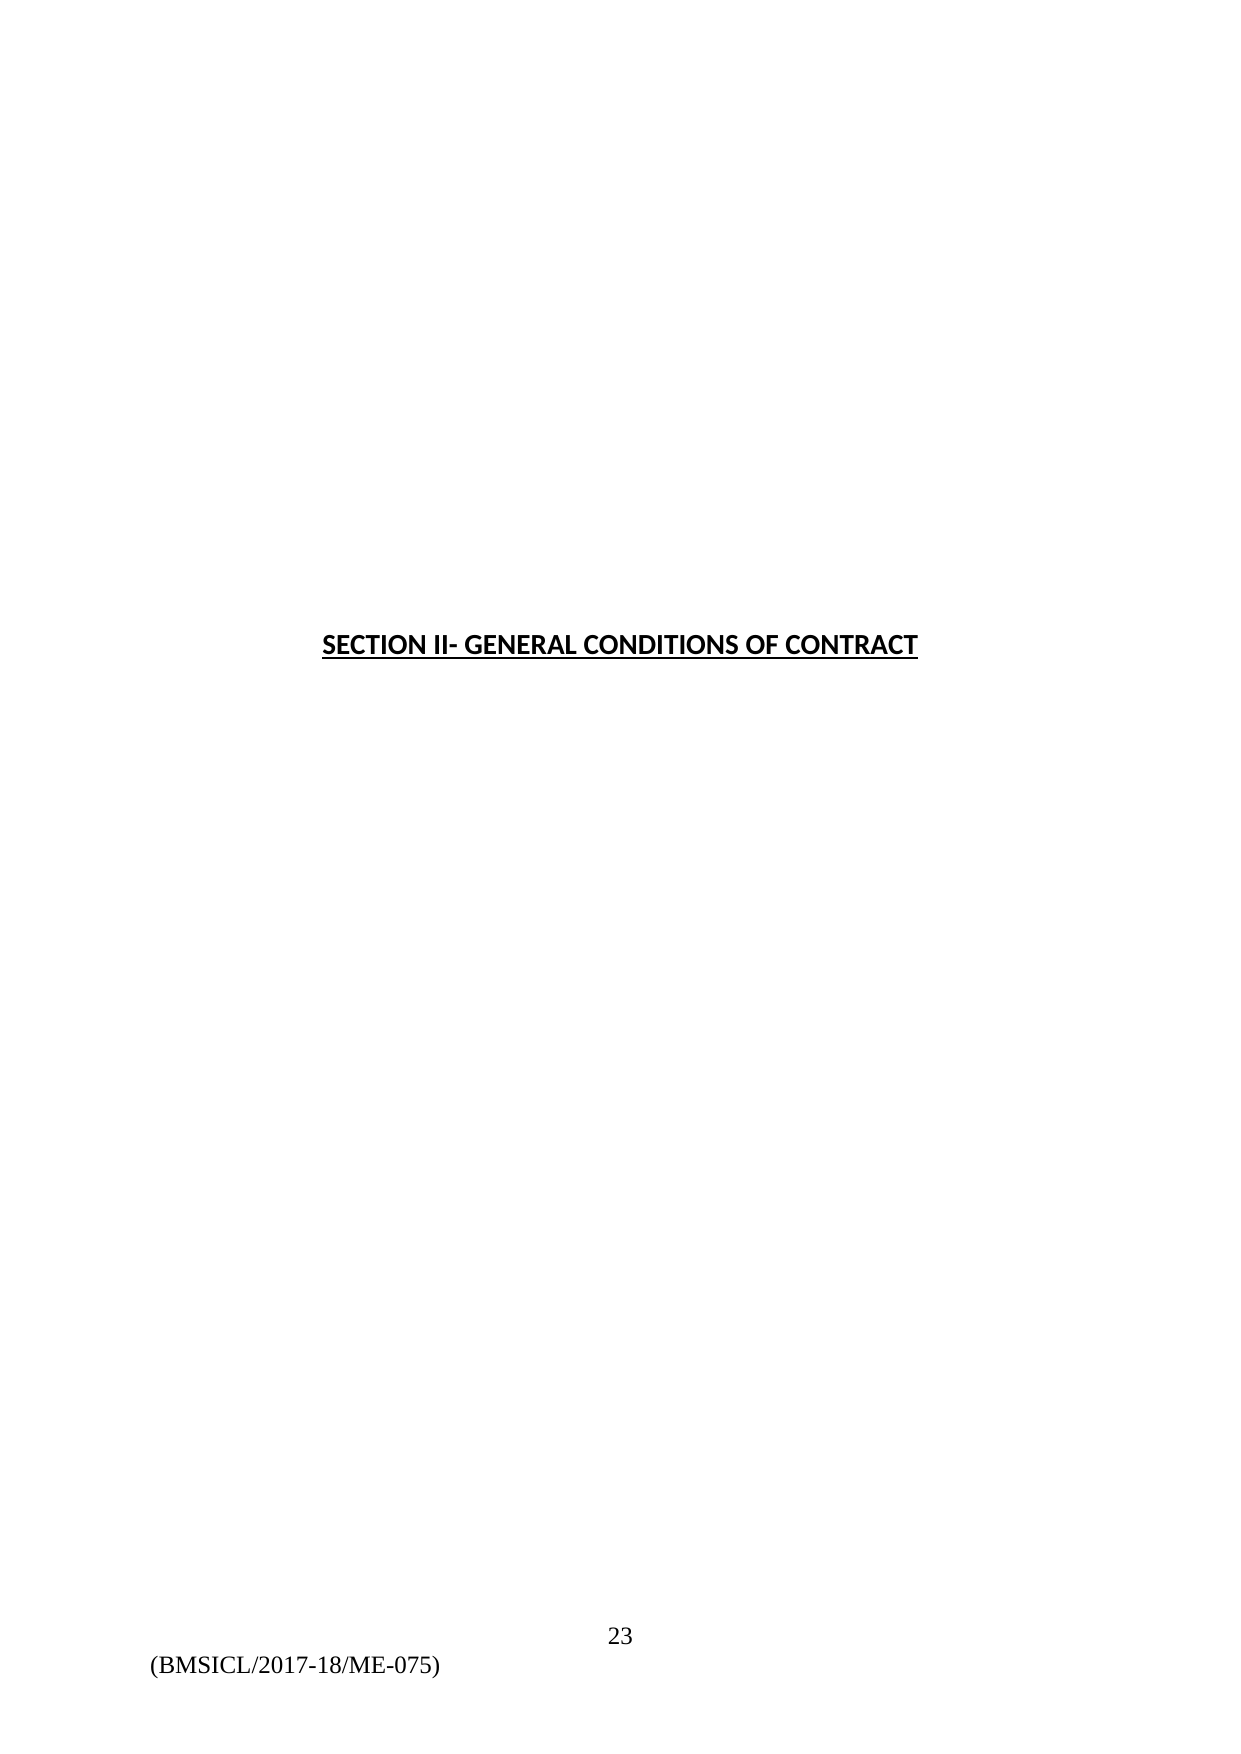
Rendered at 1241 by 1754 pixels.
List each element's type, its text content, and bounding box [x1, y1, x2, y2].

text SECTION II- GENERAL CONDITIONS OF CONTRACT [150, 626, 1090, 662]
